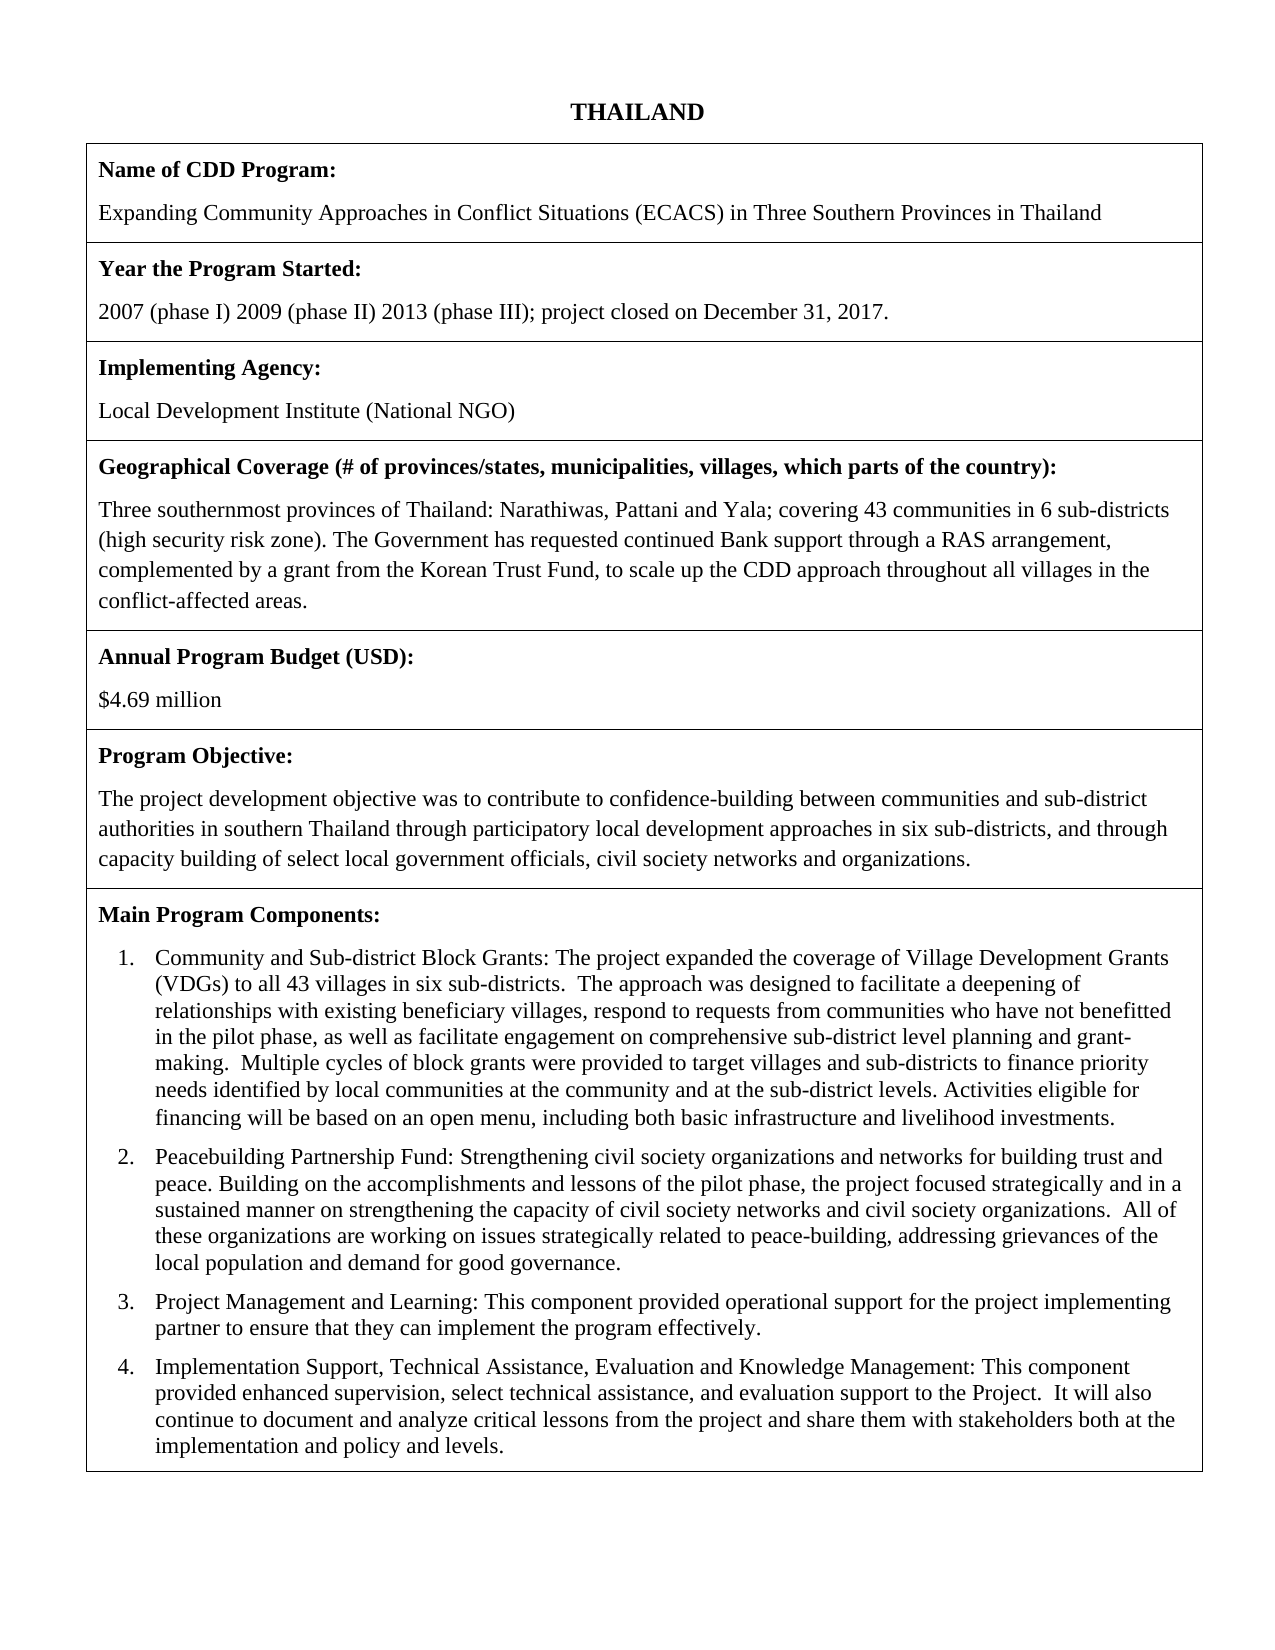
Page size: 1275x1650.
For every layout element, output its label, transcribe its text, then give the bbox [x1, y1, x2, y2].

table_header Name of CDD Program: Expanding Community Approaches in Conflict Situations (ECACS) in Three Southern Provinces in Thailand [87, 144, 1202, 242]
table_cell Geographical Coverage (# of provinces/states, municipalities, villages, which parts of the country): Three southernmost provinces of Thailand: Narathiwas, Pattani and Yala; covering 43 communities in 6 sub-districts (high security risk zone). The Government has requested continued Bank support through a RAS arrangement, complemented by a grant from the Korean Trust Fund, to scale up the CDD approach throughout all villages in the conflict-affected areas. [87, 441, 1202, 629]
table_cell Annual Program Budget (USD): $4.69 million [87, 631, 1202, 728]
text THAILAND [112, 97, 1162, 126]
table_cell Implementing Agency: Local Development Institute (National NGO) [87, 342, 1202, 440]
table_cell Year the Program Started: 2007 (phase I) 2009 (phase II) 2013 (phase III); project closed on December 31, 2017. [87, 243, 1202, 341]
table_cell Program Objective: The project development objective was to contribute to confidence-building between communities and sub-district authorities in southern Thailand through participatory local development approaches in six sub-districts, and through capacity building of select local government officials, civil society networks and organizations. [87, 730, 1202, 888]
table_cell Main Program Components: Community and Sub-district Block Grants: The project expanded the coverage of Village Development Grants (VDGs) to all 43 villages in six sub-districts. The approach was designed to facilitate a deepening of relationships with existing beneficiary villages, respond to requests from communities who have not benefitted in the pilot phase, as well as facilitate engagement on comprehensive sub-district level planning and grant-making. Multiple cycles of block grants were provided to target villages and sub-districts to finance priority needs identified by local communities at the community and at the sub-district levels. Activities eligible for financing will be based on an open menu, including both basic infrastructure and livelihood investments. Peacebuilding Partnership Fund: Strengthening civil society organizations and networks for building trust and peace. Building on the accomplishments and lessons of the pilot phase, the project focused strategically and in a sustained manner on strengthening the capacity of civil society networks and civil society organizations. All of these organizations are working on issues strategically related to peace-building, addressing grievances of the local population and demand for good governance. Project Management and Learning: This component provided operational support for the project implementing partner to ensure that they can implement the program effectively. Implementation Support, Technical Assistance, Evaluation and Knowledge Management: This component provided enhanced supervision, select technical assistance, and evaluation support to the Project. It will also continue to document and analyze critical lessons from the project and share them with stakeholders both at the implementation and policy and levels. [87, 889, 1202, 1471]
